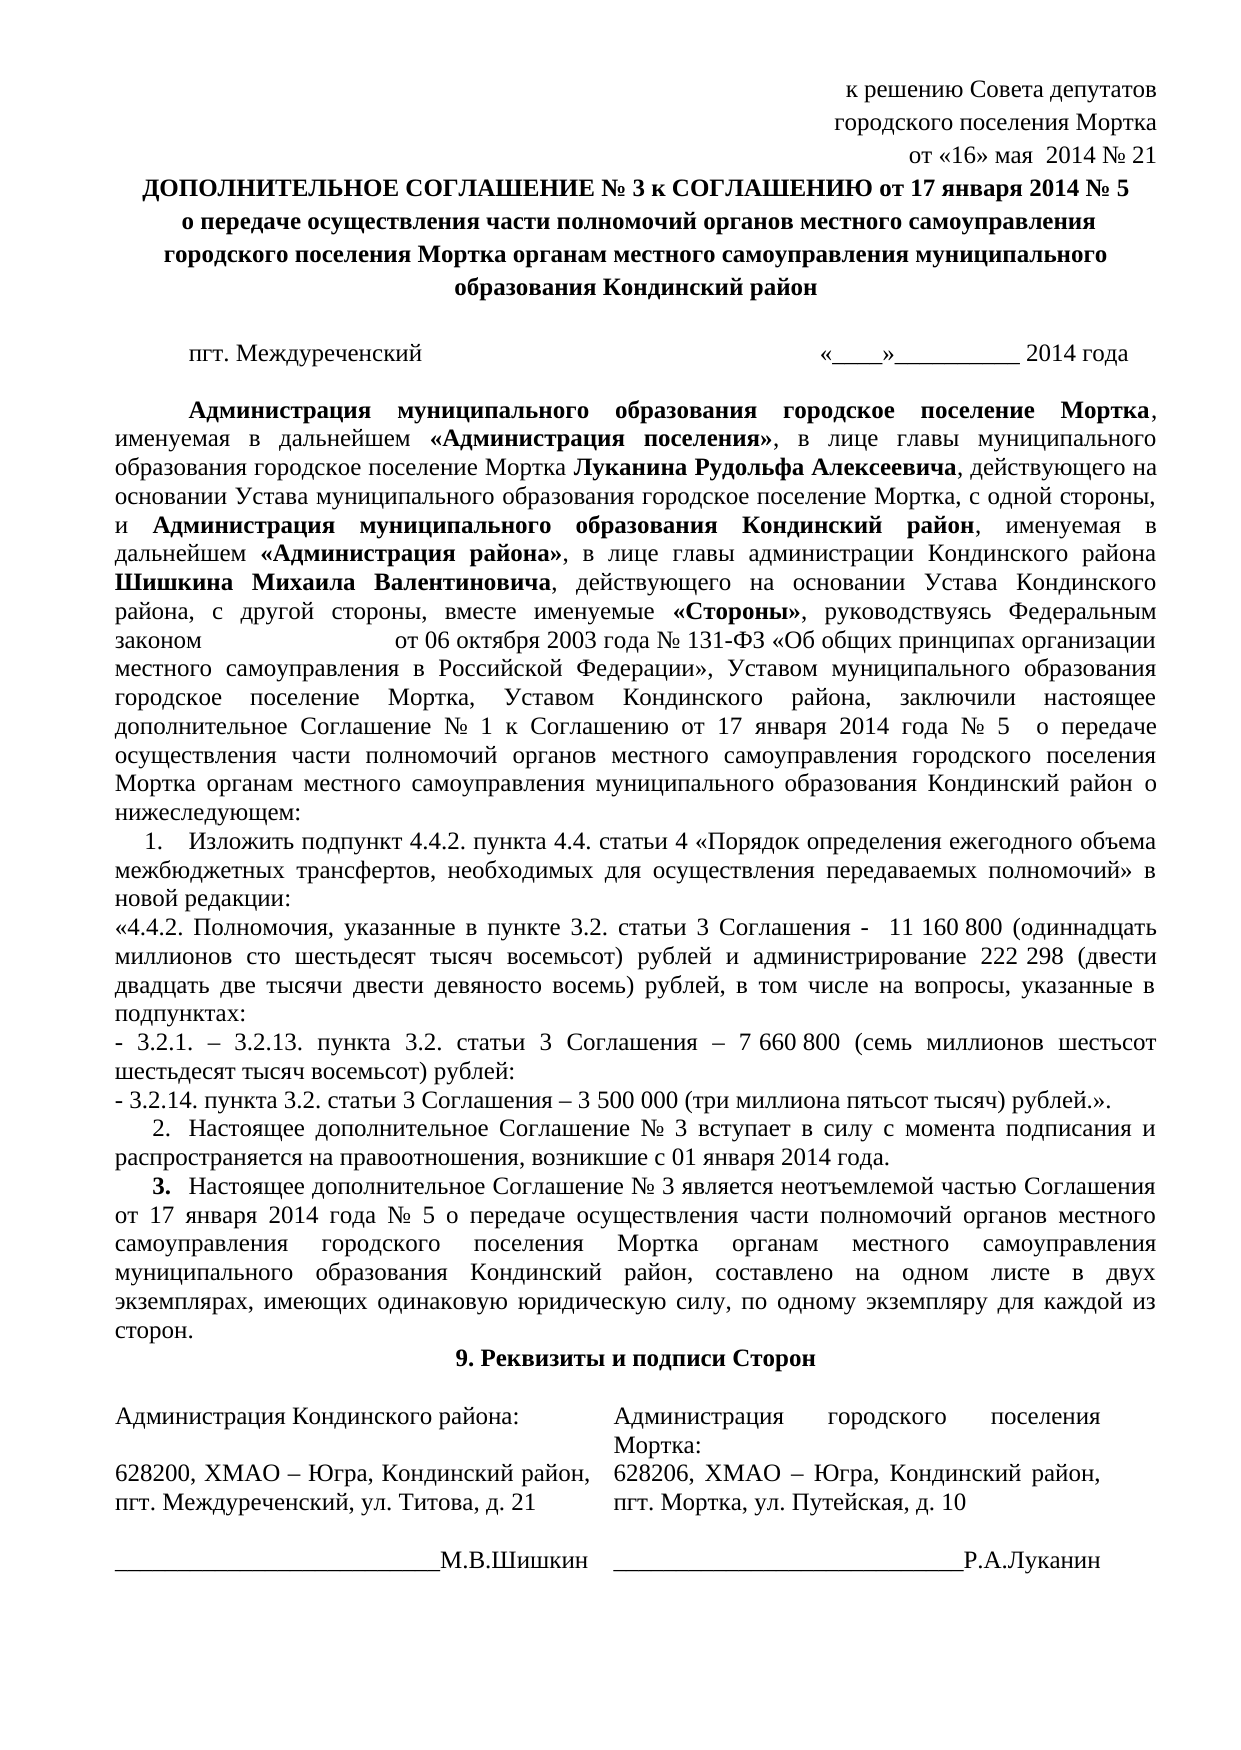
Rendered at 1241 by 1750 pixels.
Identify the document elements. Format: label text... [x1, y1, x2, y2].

text 9. Реквизиты и подписи Сторон [114, 1343, 1157, 1372]
table_cell ____________________________Р.А.Луканин [602, 1545, 1112, 1573]
list Настоящее дополнительное Соглашение № 3 вступает в силу с момента подписания и распространяется на правоотношения, возникшие с 01 января 2014 года. [114, 1113, 1157, 1171]
text - 3.2.1. – 3.2.13. пункта 3.2. статьи 3 Соглашения – 7 660 800 (семь миллионов шестьсот шестьдесят тысяч восемьсот) рублей: [114, 1027, 1157, 1085]
text от «16» мая 2014 № 21 [114, 140, 1157, 169]
list Изложить подпункт 4.4.2. пункта 4.4. статьи 4 «Порядок определения ежегодного объема межбюджетных трансфертов, необходимых для осуществления передаваемых полномочий» в новой редакции: [114, 826, 1157, 912]
text к решению Совета депутатов [114, 74, 1157, 103]
text «4.4.2. Полномочия, указанные в пункте 3.2. статьи 3 Соглашения - 11 160 800 (одиннадцать миллионов сто шестьдесят тысяч восемьсот) рублей и администрирование 222 298 (двести двадцать две тысячи двести девяносто восемь) рублей, в том числе на вопросы, указанные в подпунктах: [114, 912, 1157, 1027]
table_header Администрация городского поселения Мортка: 628206, ХМАО – Югра, Кондинский район, пгт. Мортка, ул. Путейская, д. 10 [602, 1401, 1112, 1545]
text ДОПОЛНИТЕЛЬНОЕ СОГЛАШЕНИЕ № 3 к СОГЛАШЕНИЮ от 17 января 2014 № 5 [114, 173, 1157, 202]
text о передаче осуществления части полномочий органов местного самоуправления городского поселения Мортка органам местного самоуправления муниципального образования Кондинский район [114, 206, 1157, 301]
table_cell __________________________М.В.Шишкин [104, 1545, 602, 1573]
table_header Администрация Кондинского района: 628200, ХМАО – Югра, Кондинский район, пгт. Междуреченский, ул. Титова, д. 21 [104, 1401, 602, 1545]
text Администрация муниципального образования городское поселение Мортка, именуемая в дальнейшем «Администрация поселения», в лице главы муниципального образования городское поселение Мортка Луканина Рудольфа Алексеевича, действующего на основании Устава муниципального образования городское поселение Мортка, с одной стороны, и Администрация муниципального образования Кондинский район, именуемая в дальнейшем «Администрация района», в лице главы администрации Кондинского района Шишкина Михаила Валентиновича, действующего на основании Устава Кондинского района, с другой стороны, вместе именуемые «Стороны», руководствуясь Федеральным законом от 06 октября 2003 года № 131-ФЗ «Об общих принципах организации местного самоуправления в Российской Федерации», Уставом муниципального образования городское поселение Мортка, Уставом Кондинского района, заключили настоящее дополнительное Соглашение № 1 к Соглашению от 17 января 2014 года № 5 о передаче осуществления части полномочий органов местного самоуправления городского поселения Мортка органам местного самоуправления муниципального образования Кондинский район о нижеследующем: [114, 395, 1157, 826]
text городского поселения Мортка [114, 107, 1157, 136]
text пгт. Междуреченский «____»__________ 2014 года [114, 338, 1157, 367]
text - 3.2.14. пункта 3.2. статьи 3 Соглашения – 3 500 000 (три миллиона пятьсот тысяч) рублей.». [114, 1085, 1157, 1113]
list Настоящее дополнительное Соглашение № 3 является неотъемлемой частью Соглашения от 17 января 2014 года № 5 о передаче осуществления части полномочий органов местного самоуправления городского поселения Мортка органам местного самоуправления муниципального образования Кондинский район, составлено на одном листе в двух экземплярах, имеющих одинаковую юридическую силу, по одному экземпляру для каждой из сторон. [114, 1171, 1157, 1343]
